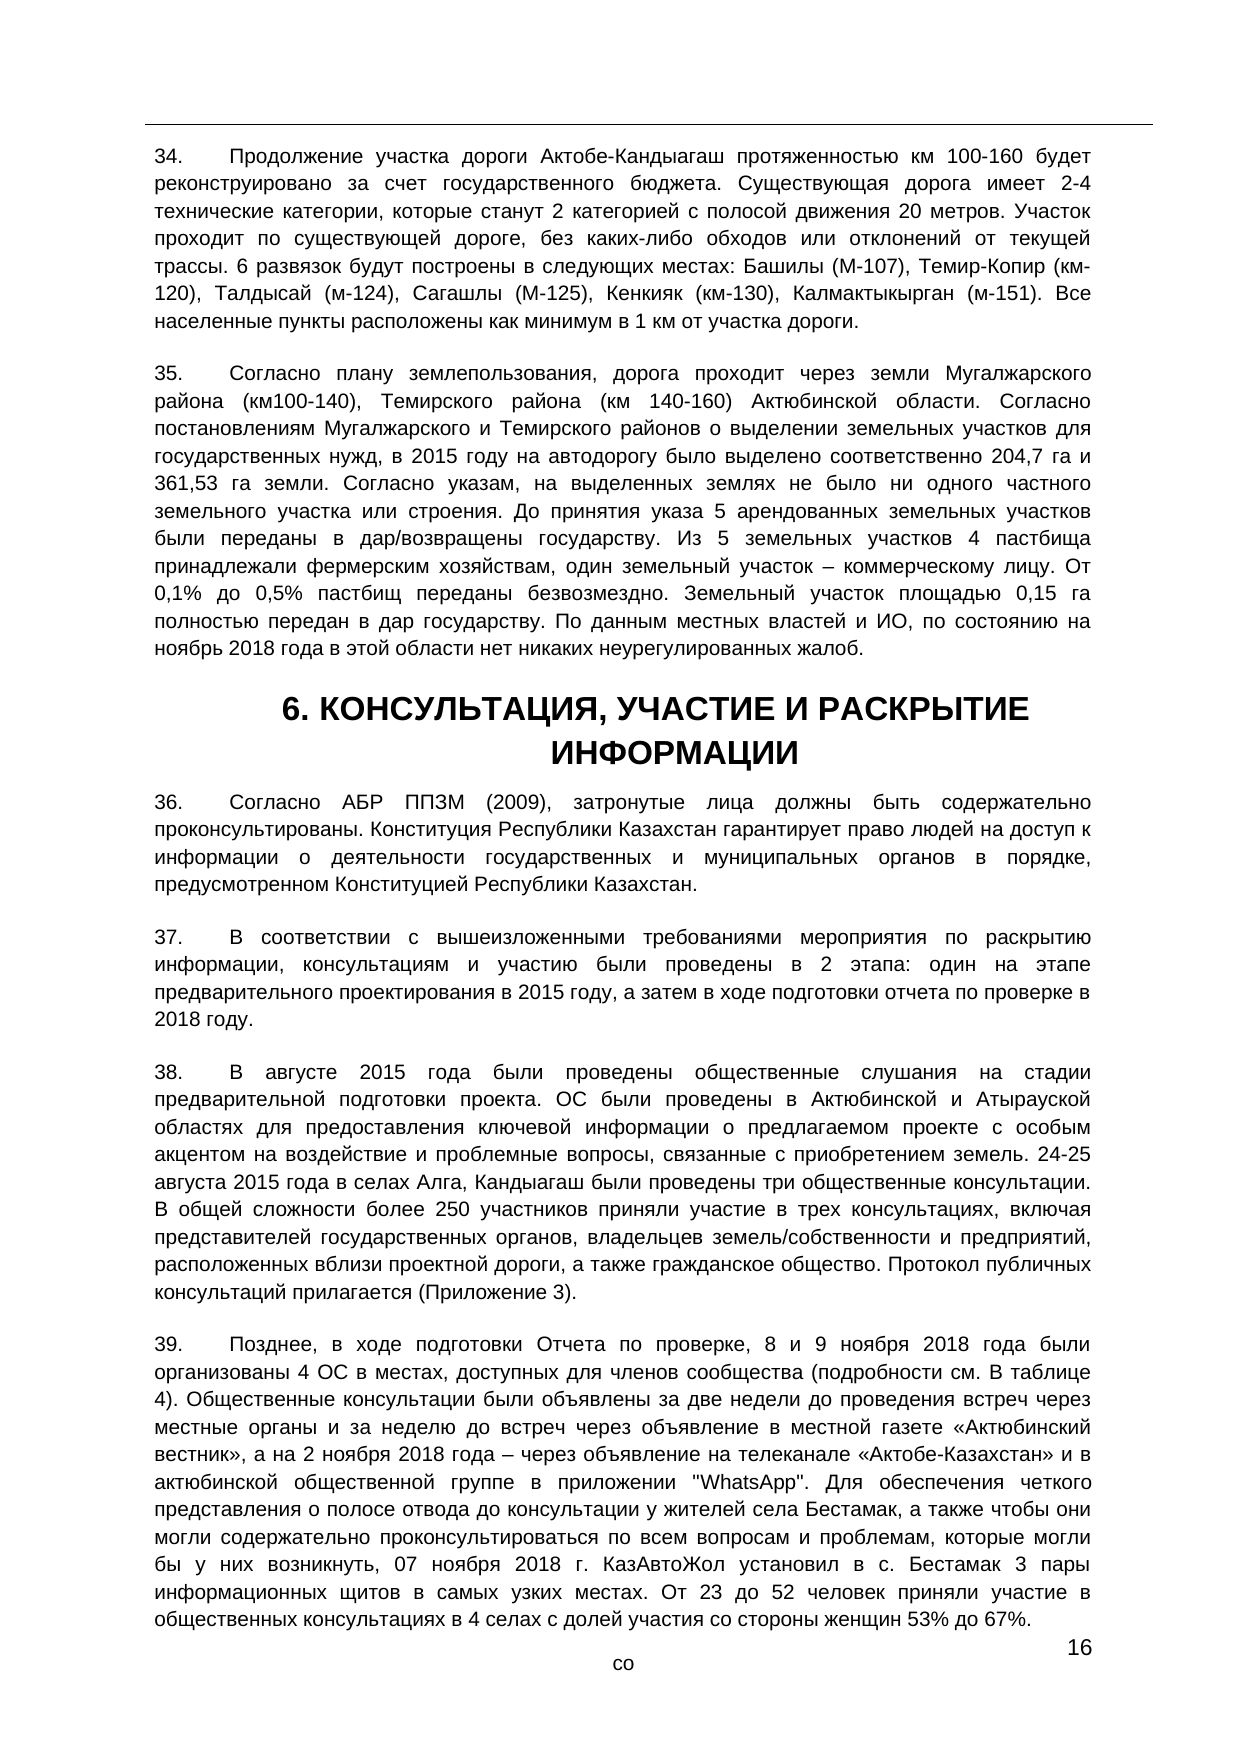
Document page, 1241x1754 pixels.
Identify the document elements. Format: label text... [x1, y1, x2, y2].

text 39. Позднее, в ходе подготовки Отчета по проверке, 8 и 9 ноября 2018 года были организованы 4 ОС в местах, доступных для членов сообщества (подробности см. В таблице 4). Общественные консультации были объявлены за две недели до проведения встреч через местные органы и за неделю до встреч через объявление в местной газете «Актюбинский вестник», а на 2 ноября 2018 года – через объявление на телеканале «Актобе-Казахстан» и в актюбинской общественной группе в приложении "WhatsApp". Для обеспечения четкого представления о полосе отвода до консультации у жителей села Бестамак, а также чтобы они могли содержательно проконсультироваться по всем вопросам и проблемам, которые могли бы у них возникнуть, 07 ноября 2018 г. КазАвтоЖол установил в с. Бестамак 3 пары информационных щитов в самых узких местах. От 23 до 52 человек приняли участие в общественных консультациях в 4 селах с долей участия со стороны женщин 53% до 67%. [154, 1332, 1092, 1631]
subtitle КОНСУЛЬТАЦИЯ, УЧАСТИЕ И РАСКРЫТИЕ ИНФОРМАЦИИ [219, 689, 1092, 771]
text 35. Согласно плану землепользования, дорога проходит через земли Мугалжарского района (км100-140), Темирского района (км 140-160) Актюбинской области. Согласно постановлениям Мугалжарского и Темирского районов о выделении земельных участков для государственных нужд, в 2015 году на автодорогу было выделено соответственно 204,7 га и 361,53 га земли. Согласно указам, на выделенных землях не было ни одного частного земельного участка или строения. До принятия указа 5 арендованных земельных участков были переданы в дар/возвращены государству. Из 5 земельных участков 4 пастбища принадлежали фермерским хозяйствам, один земельный участок – коммерческому лицу. От 0,1% до 0,5% пастбищ переданы безвозмездно. Земельный участок площадью 0,15 га полностью передан в дар государству. По данным местных властей и ИО, по состоянию на ноябрь 2018 года в этой области нет никаких неурегулированных жалоб. [154, 361, 1092, 660]
text 36. Согласно АБР ППЗМ (2009), затронутые лица должны быть содержательно проконсультированы. Конституция Республики Казахстан гарантирует право людей на доступ к информации о деятельности государственных и муниципальных органов в порядке, предусмотренном Конституцией Республики Казахстан. [154, 789, 1092, 896]
text 38. В августе 2015 года были проведены общественные слушания на стадии предварительной подготовки проекта. ОС были проведены в Актюбинской и Атырауской областях для предоставления ключевой информации о предлагаемом проекте с особым акцентом на воздействие и проблемные вопросы, связанные с приобретением земель. 24-25 августа 2015 года в селах Алга, Кандыагаш были проведены три общественные консультации. В общей сложности более 250 участников приняли участие в трех консультациях, включая представителей государственных органов, владельцев земель/собственности и предприятий, расположенных вблизи проектной дороги, а также гражданское общество. Протокол публичных консультаций прилагается (Приложение 3). [154, 1059, 1092, 1303]
text 34. Продолжение участка дороги Актобе-Кандыагаш протяженностью км 100-160 будет реконструировано за счет государственного бюджета. Существующая дорога имеет 2-4 технические категории, которые станут 2 категорией с полосой движения 20 метров. Участок проходит по существующей дороге, без каких-либо обходов или отклонений от текущей трассы. 6 развязок будут построены в следующих местах: Башилы (М-107), Темир-Копир (км-120), Талдысай (м-124), Сагашлы (М-125), Кенкияк (км-130), Калмактыкырган (м-151). Все населенные пункты расположены как минимум в 1 км от участка дороги. [154, 144, 1092, 333]
text 37. В соответствии с вышеизложенными требованиями мероприятия по раскрытию информации, консультациям и участию были проведены в 2 этапа: один на этапе предварительного проектирования в 2015 году, а затем в ходе подготовки отчета по проверке в 2018 году. [154, 924, 1092, 1031]
